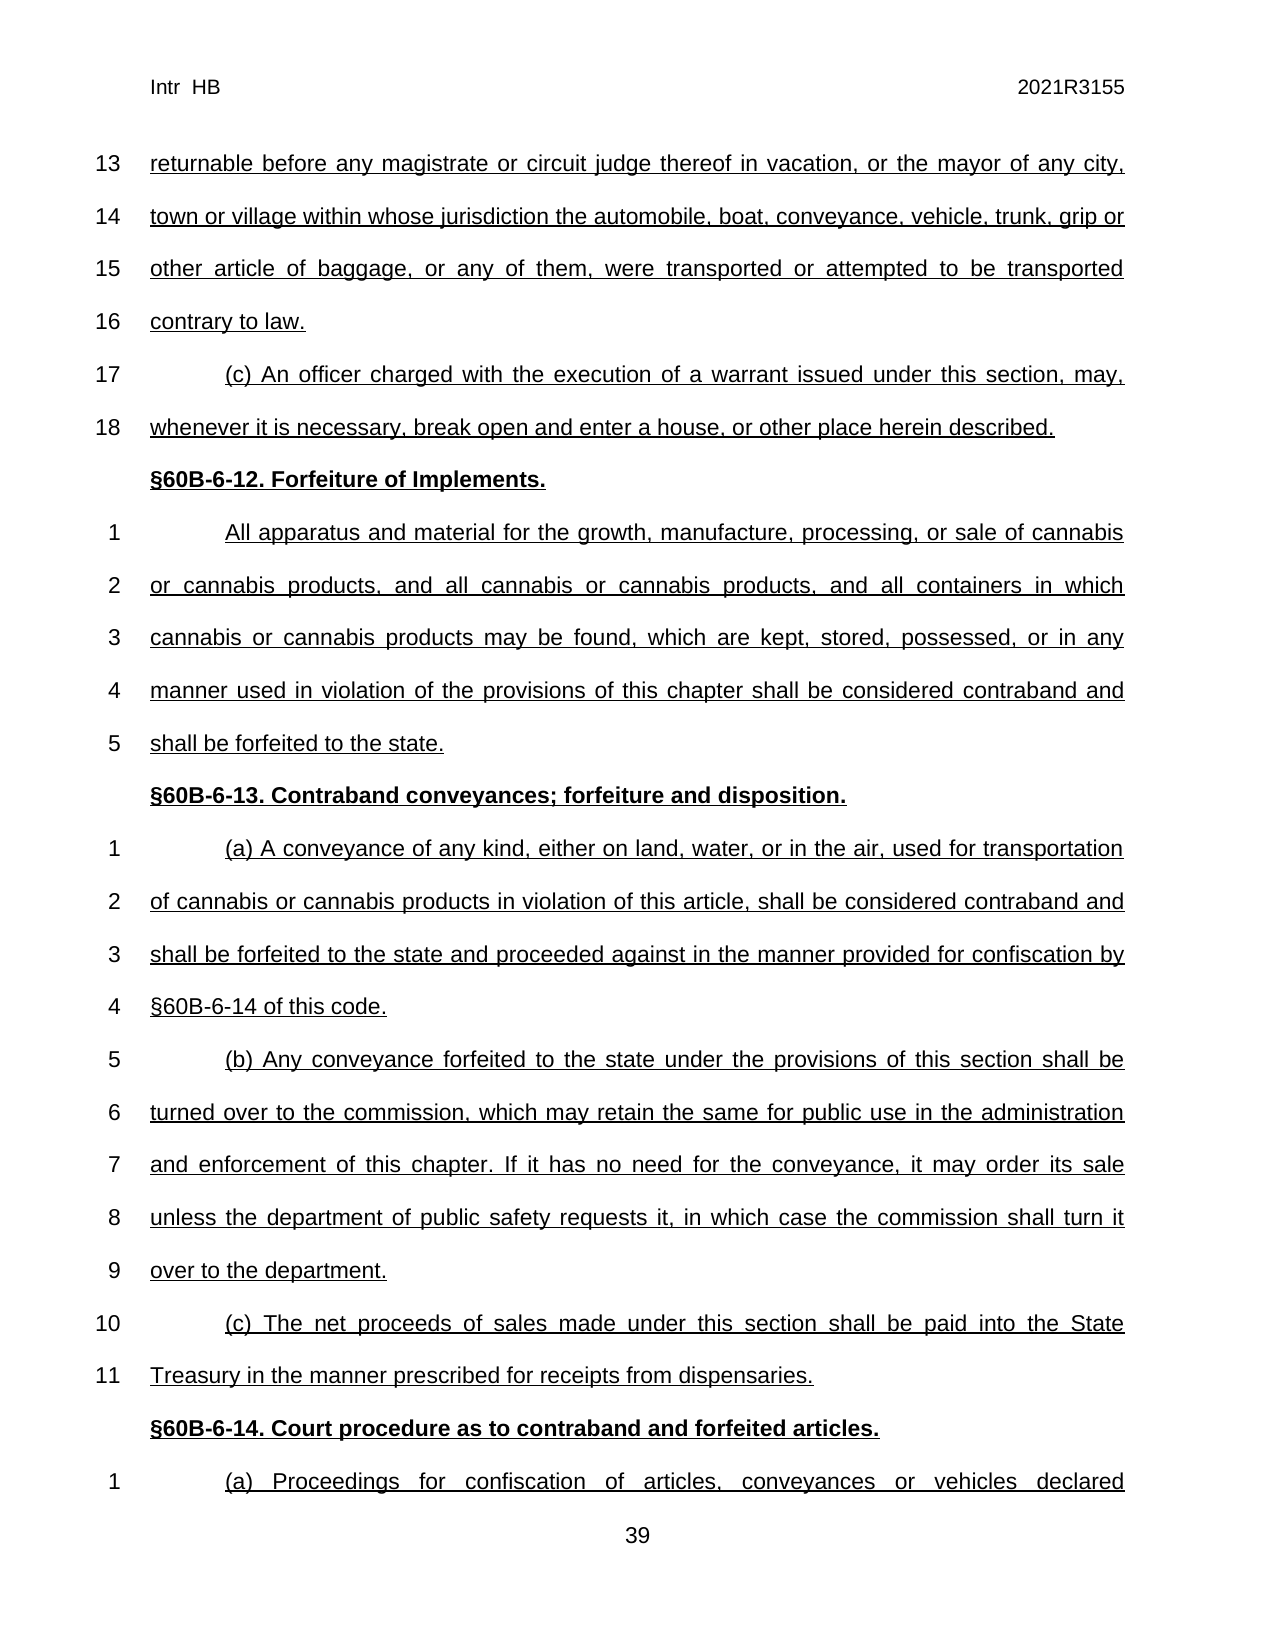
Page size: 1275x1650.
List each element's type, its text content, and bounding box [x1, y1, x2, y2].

text (b) Any conveyance forfeited to the state under the provisions of this section shall be turned over to the commission, which may retain the same for public use in the administration and enforcement of this chapter. If it has no need for the conveyance, it may order its sale unless the department of public safety requests it, in which case the commission shall turn it over to the department. [150, 1175, 1125, 1227]
text All apparatus and material for the growth, manufacture, processing, or sale of cannabis or cannabis products, and all cannabis or cannabis products, and all containers in which cannabis or cannabis products may be found, which are kept, stored, possessed, or in any manner used in violation of the provisions of this chapter shall be considered contraband and shall be forfeited to the state. [150, 596, 1125, 700]
subtitle §60B-6-13. Contraband conveyances; forfeiture and disposition. [150, 782, 1125, 809]
text (b) Any conveyance forfeited to the state under the provisions of this section shall be turned over to the commission, which may retain the same for public use in the administration and enforcement of this chapter. If it has no need for the conveyance, it may order its sale unless the department of public safety requests it, in which case the commission shall turn it over to the department. [150, 1123, 1125, 1174]
subtitle §60B-6-12. Forfeiture of Implements. [150, 466, 1125, 493]
subtitle §60B-6-14. Court procedure as to contraband and forfeited articles. [150, 1415, 1125, 1441]
text (c) An officer charged with the execution of a warrant issued under this section, may, whenever it is necessary, break open and enter a house, or other place herein described. [150, 361, 1125, 440]
text (b) Any conveyance forfeited to the state under the provisions of this section shall be turned over to the commission, which may retain the same for public use in the administration and enforcement of this chapter. If it has no need for the conveyance, it may order its sale unless the department of public safety requests it, in which case the commission shall turn it over to the department. [150, 1228, 1125, 1283]
text (a) A conveyance of any kind, either on land, water, or in the air, used for transportation of cannabis or cannabis products in violation of this article, shall be considered contraband and shall be forfeited to the state and proceeded against in the manner provided for confiscation by §60B-6-14 of this code. [150, 835, 1125, 911]
text All apparatus and material for the growth, manufacture, processing, or sale of cannabis or cannabis products, and all cannabis or cannabis products, and all containers in which cannabis or cannabis products may be found, which are kept, stored, possessed, or in any manner used in violation of the provisions of this chapter shall be considered contraband and shall be forfeited to the state. [150, 701, 1125, 756]
text (a) A conveyance of any kind, either on land, water, or in the air, used for transportation of cannabis or cannabis products in violation of this article, shall be considered contraband and shall be forfeited to the state and proceeded against in the manner provided for confiscation by §60B-6-14 of this code. [150, 965, 1125, 1020]
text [150, 150, 1125, 173]
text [150, 1468, 1125, 1494]
text (c) The net proceeds of sales made under this section shall be paid into the State Treasury in the manner prescribed for receipts from dispensaries. [150, 1309, 1125, 1389]
text All apparatus and material for the growth, manufacture, processing, or sale of cannabis or cannabis products, and all cannabis or cannabis products, and all containers in which cannabis or cannabis products may be found, which are kept, stored, possessed, or in any manner used in violation of the provisions of this chapter shall be considered contraband and shall be forfeited to the state. [150, 519, 1125, 594]
text (a) A conveyance of any kind, either on land, water, or in the air, used for transportation of cannabis or cannabis products in violation of this article, shall be considered contraband and shall be forfeited to the state and proceeded against in the manner provided for confiscation by §60B-6-14 of this code. [150, 912, 1125, 963]
text (b) Any conveyance forfeited to the state under the provisions of this section shall be turned over to the commission, which may retain the same for public use in the administration and enforcement of this chapter. If it has no need for the conveyance, it may order its sale unless the department of public safety requests it, in which case the commission shall turn it over to the department. [150, 1046, 1125, 1121]
